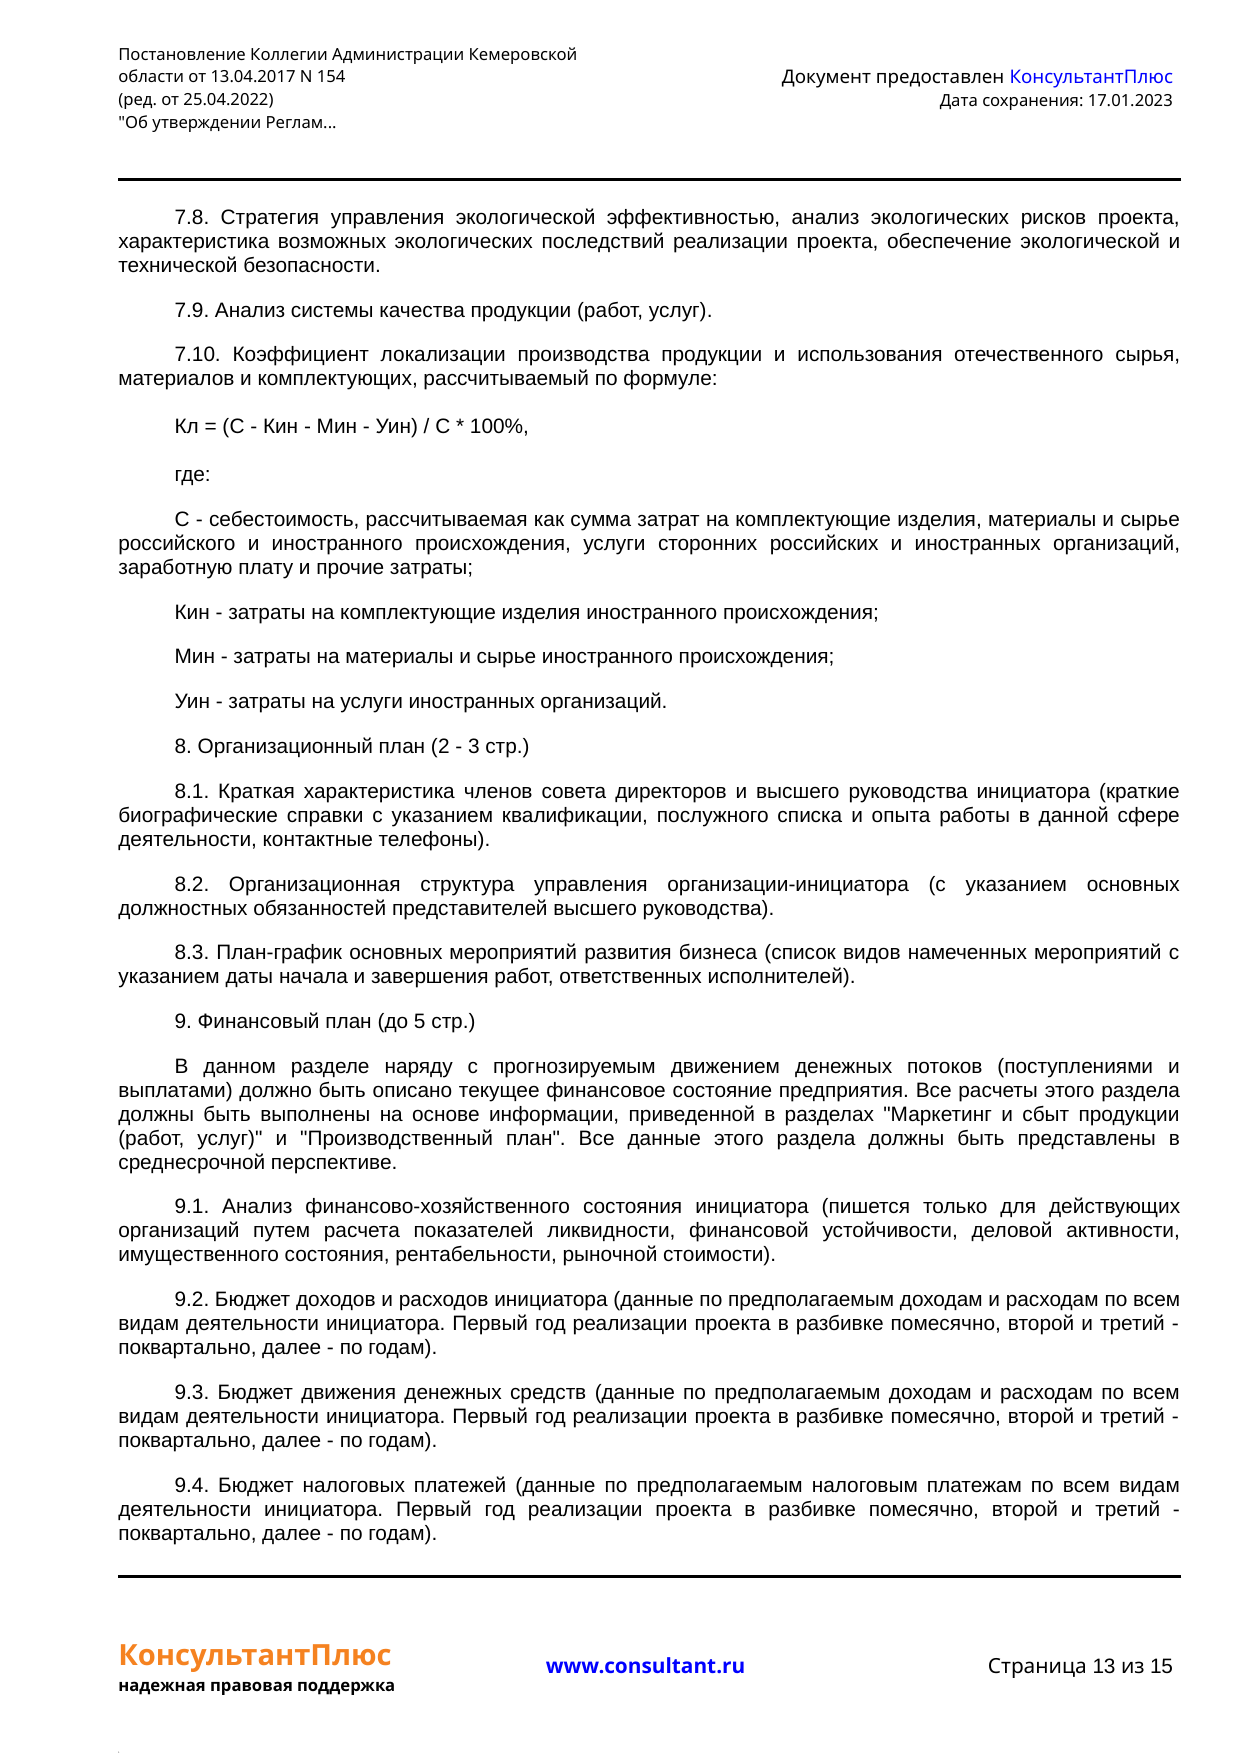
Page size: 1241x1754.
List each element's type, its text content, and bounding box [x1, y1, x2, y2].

text 9.3. Бюджет движения денежных средств (данные по предполагаемым доходам и расходам по всем видам деятельности инициатора. Первый год реализации проекта в разбивке помесячно, второй и третий - поквартально, далее - по годам). [118, 1380, 1181, 1452]
text где: [118, 462, 1181, 486]
text 8.2. Организационная структура управления организации-инициатора (с указанием основных должностных обязанностей представителей высшего руководства). [118, 871, 1181, 919]
text 8.1. Краткая характеристика членов совета директоров и высшего руководства инициатора (краткие биографические справки с указанием квалификации, послужного списка и опыта работы в данной сфере деятельности, контактные телефоны). [118, 779, 1181, 851]
text Уин - затраты на услуги иностранных организаций. [118, 689, 1181, 713]
text С - себестоимость, рассчитываемая как сумма затрат на комплектующие изделия, материалы и сырье российского и иностранного происхождения, услуги сторонних российских и иностранных организаций, заработную плату и прочие затраты; [118, 507, 1181, 579]
text 9.1. Анализ финансово-хозяйственного состояния инициатора (пишется только для действующих организаций путем расчета показателей ликвидности, финансовой устойчивости, деловой активности, имущественного состояния, рентабельности, рыночной стоимости). [118, 1194, 1181, 1266]
text 9.2. Бюджет доходов и расходов инициатора (данные по предполагаемым доходам и расходам по всем видам деятельности инициатора. Первый год реализации проекта в разбивке помесячно, второй и третий - поквартально, далее - по годам). [118, 1287, 1181, 1359]
text Мин - затраты на материалы и сырье иностранного происхождения; [118, 644, 1181, 668]
text 8. Организационный план (2 - 3 стр.) [118, 734, 1181, 758]
text 9.4. Бюджет налоговых платежей (данные по предполагаемым налоговым платежам по всем видам деятельности инициатора. Первый год реализации проекта в разбивке помесячно, второй и третий - поквартально, далее - по годам). [118, 1472, 1181, 1544]
text 8.3. План-график основных мероприятий развития бизнеса (список видов намеченных мероприятий с указанием даты начала и завершения работ, ответственных исполнителей). [118, 940, 1181, 988]
text 7.8. Стратегия управления экологической эффективностью, анализ экологических рисков проекта, характеристика возможных экологических последствий реализации проекта, обеспечение экологической и технической безопасности. [118, 205, 1181, 277]
text Кин - затраты на комплектующие изделия иностранного происхождения; [118, 599, 1181, 623]
text 9. Финансовый план (до 5 стр.) [118, 1009, 1181, 1033]
text В данном разделе наряду с прогнозируемым движением денежных потоков (поступлениями и выплатами) должно быть описано текущее финансовое состояние предприятия. Все расчеты этого раздела должны быть выполнены на основе информации, приведенной в разделах "Маркетинг и сбыт продукции (работ, услуг)" и "Производственный план". Все данные этого раздела должны быть представлены в среднесрочной перспективе. [118, 1054, 1181, 1173]
text Кл = (С - Кин - Мин - Уин) / С * 100%, [118, 414, 1181, 438]
text 7.9. Анализ системы качества продукции (работ, услуг). [118, 297, 1181, 321]
text 7.10. Коэффициент локализации производства продукции и использования отечественного сырья, материалов и комплектующих, рассчитываемый по формуле: [118, 342, 1181, 390]
